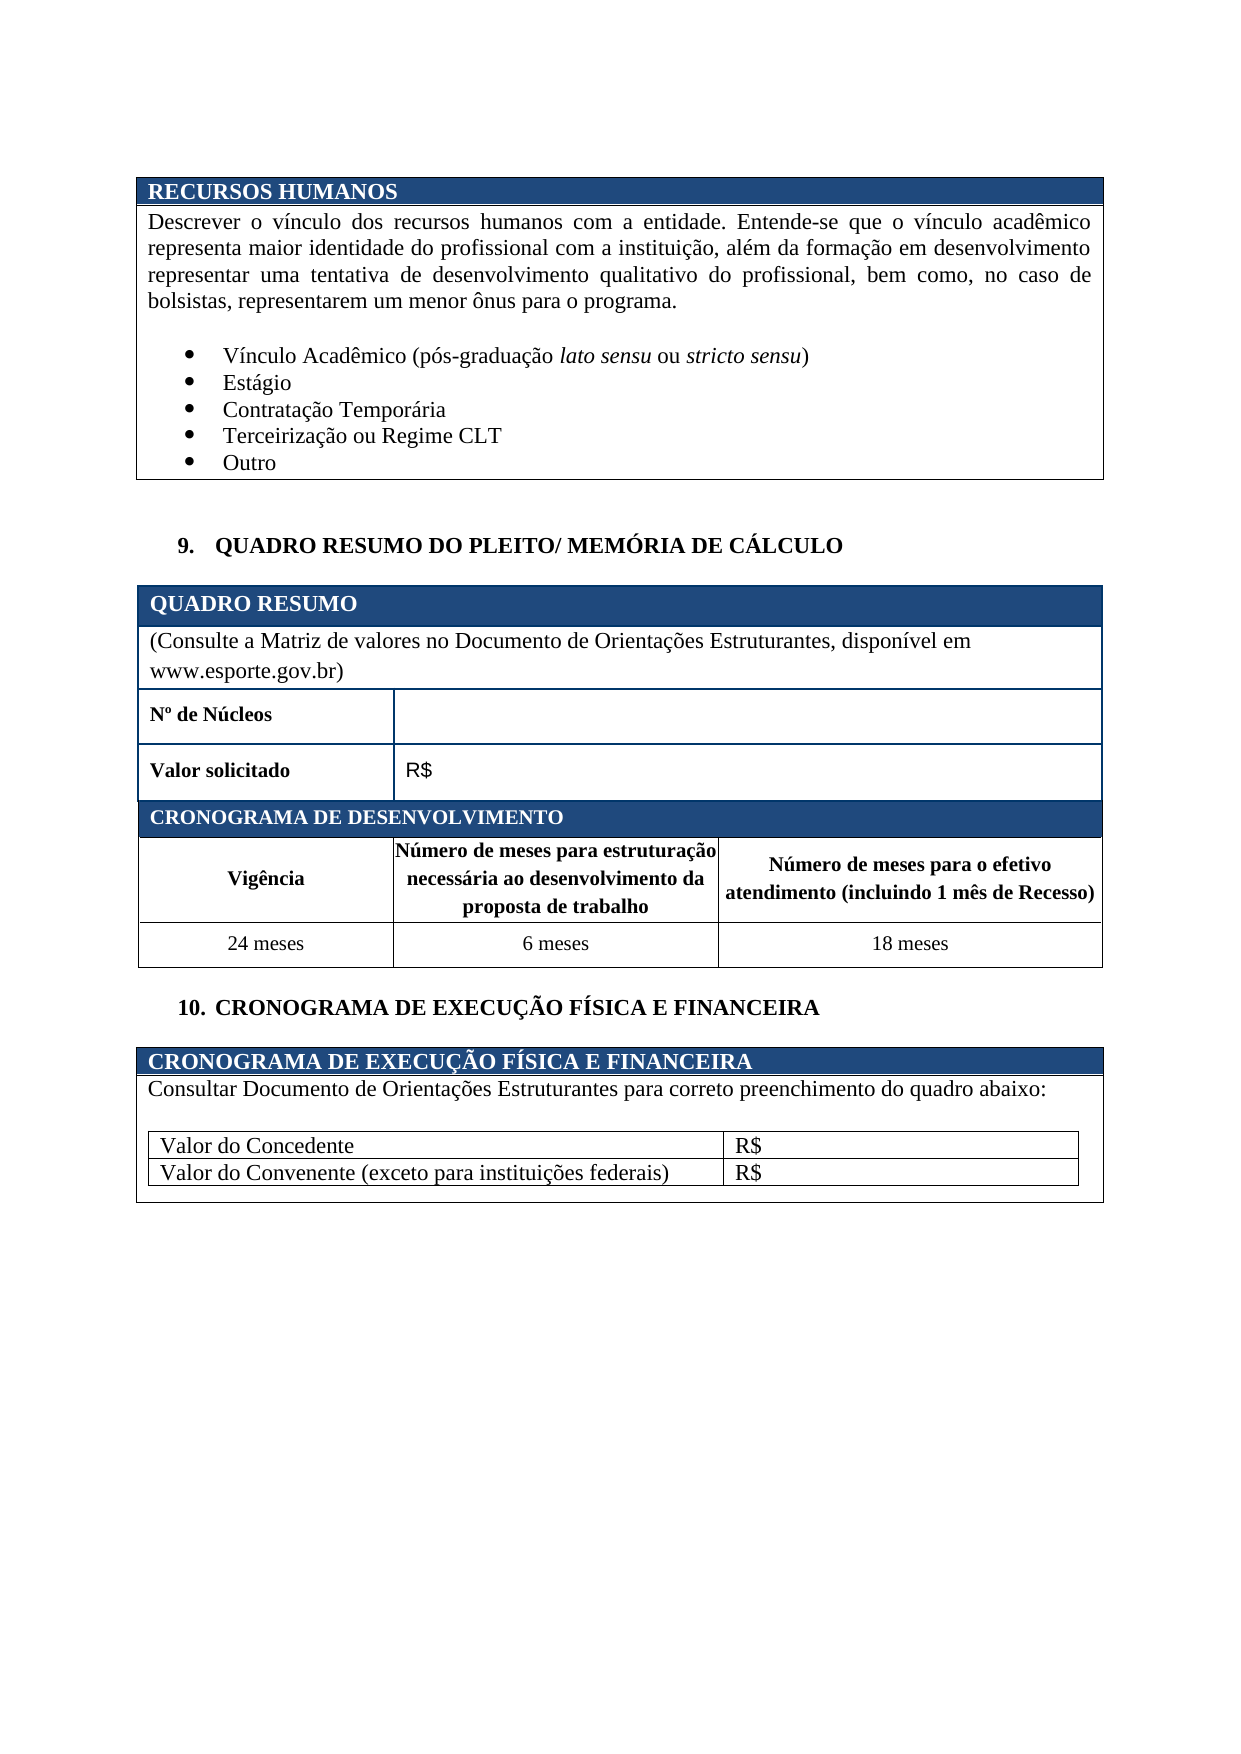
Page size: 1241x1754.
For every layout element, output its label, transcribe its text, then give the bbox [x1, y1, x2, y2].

table_cell Consultar Documento de Orientações Estruturantes para correto preenchimento do quadro abaixo: [137, 1076, 1103, 1202]
table_cell Número de meses para o efetivo atendimento (incluindo 1 mês de Recesso) [719, 837, 1102, 922]
table_cell Nº de Núcleos [139, 690, 393, 742]
table_cell 6 meses [394, 923, 718, 967]
table_cell CRONOGRAMA DE DESENVOLVIMENTO [139, 801, 1102, 837]
table_cell (Consulte a Matriz de valores no Documento de Orientações Estruturantes, disponível em www.esporte.gov.br) [139, 627, 1101, 688]
table_header QUADRO RESUMO [139, 587, 1101, 625]
table_cell 18 meses [719, 922, 1102, 967]
list CRONOGRAMA DE EXECUÇÃO FÍSICA E FINANCEIRA [177, 994, 1092, 1021]
table_header CRONOGRAMA DE EXECUÇÃO FÍSICA E FINANCEIRA [137, 1048, 1103, 1074]
list QUADRO RESUMO DO PLEITO/ MEMÓRIA DE CÁLCULO [177, 532, 1092, 558]
table_cell Número de meses para estruturação necessária ao desenvolvimento da proposta de trabalho [394, 838, 718, 922]
table_cell Valor solicitado [139, 745, 393, 800]
table_cell [395, 690, 1101, 742]
table_cell R$ [395, 745, 1101, 800]
table_cell 24 meses [139, 923, 393, 967]
table_cell Vigência [139, 838, 393, 922]
table_header RECURSOS HUMANOS [137, 178, 1103, 204]
table_cell Descrever o vínculo dos recursos humanos com a entidade. Entende-se que o vínculo acadêmico representa maior identidade do profissional com a instituição, além da formação em desenvolvimento representar uma tentativa de desenvolvimento qualitativo do profissional, bem como, no caso de bolsistas, representarem um menor ônus para o programa. Vínculo Acadêmico (pós-graduação lato sensu ou stricto sensu) Estágio Contratação Temporária Terceirização ou Regime CLT Outro [137, 206, 1103, 478]
